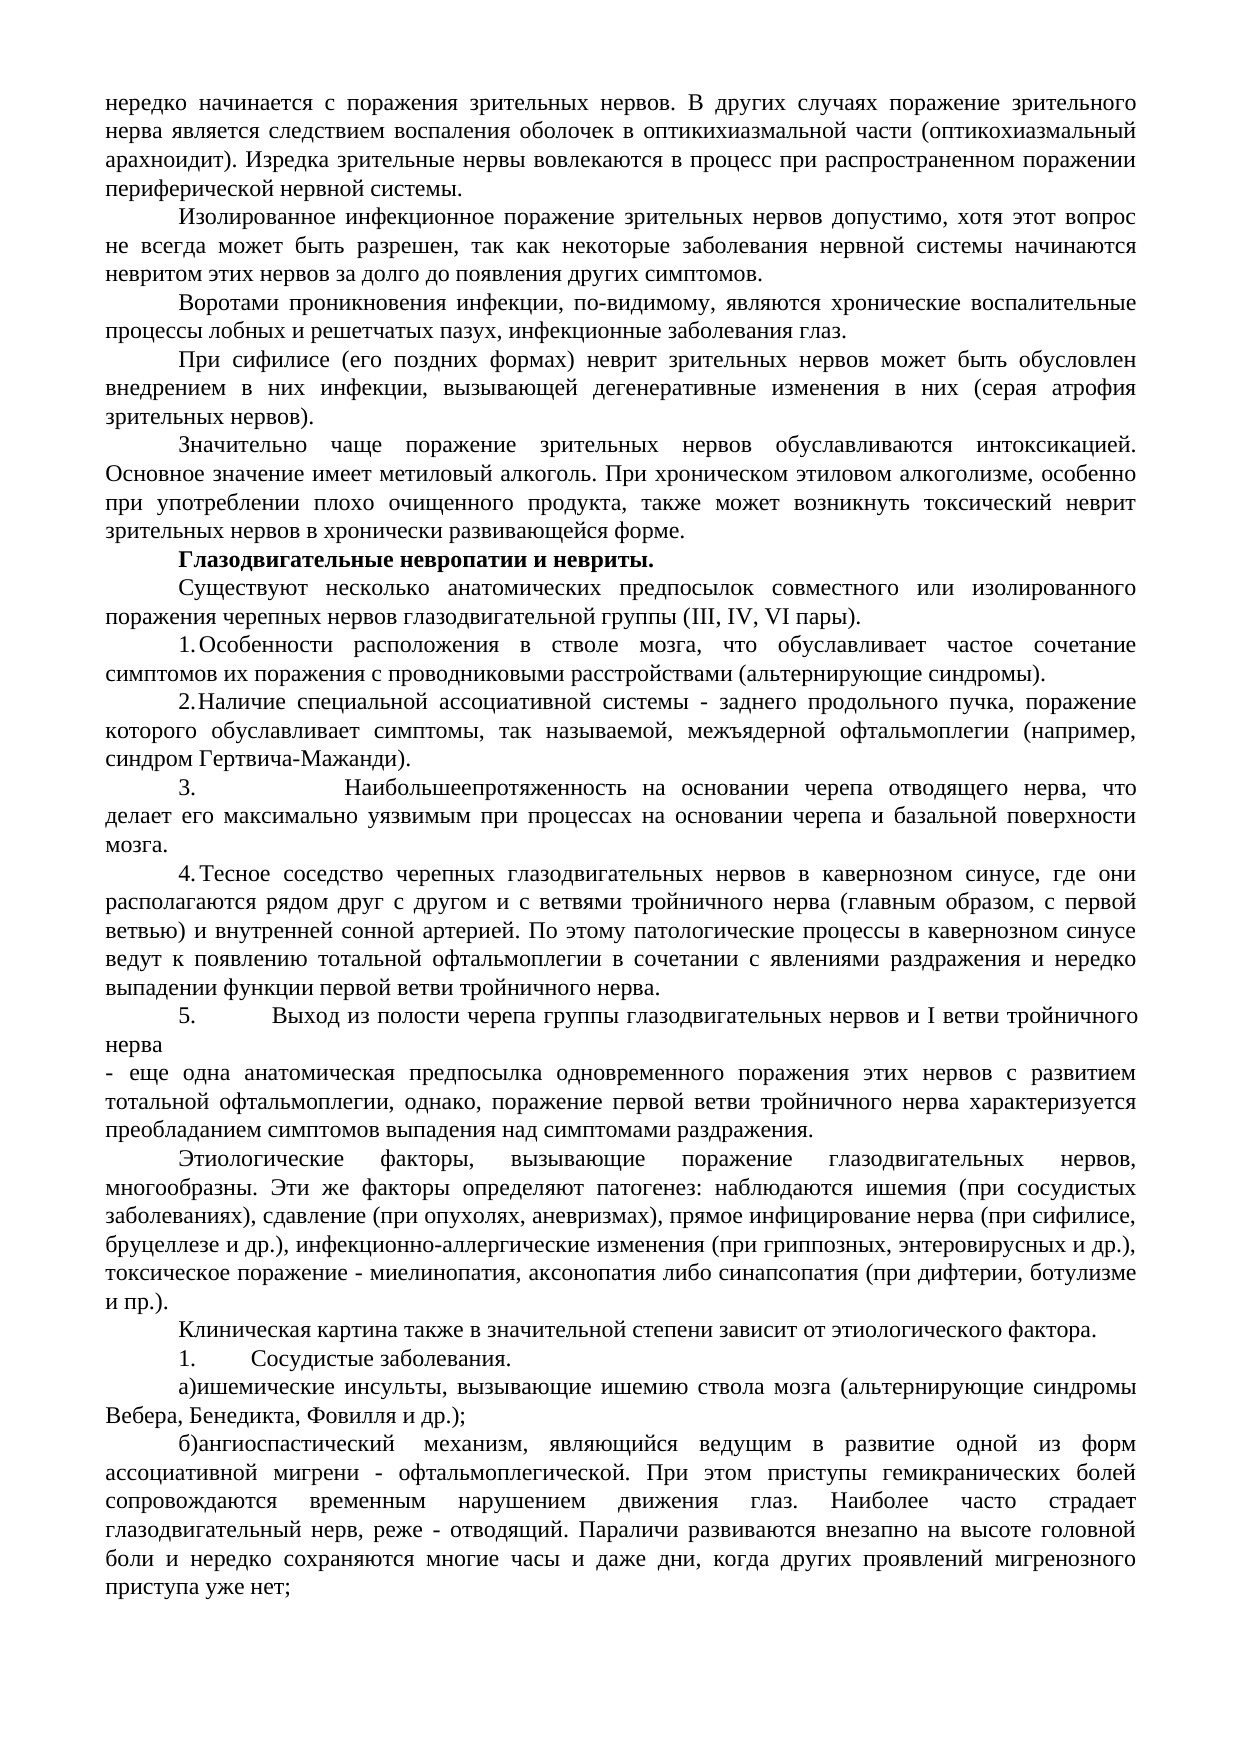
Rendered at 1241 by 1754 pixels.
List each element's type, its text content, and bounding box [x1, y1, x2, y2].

text Этиологические факторы, вызывающие поражение глазодвигательных нервов, многообразны. Эти же факторы определяют патогенез: наблюдаются ишемия (при сосудистых заболеваниях), сдавление (при опухолях, аневризмах), прямое инфицирование нерва (при сифилисе, бруцеллезе и др.), инфекционно-аллергические изменения (при гриппозных, энтеровирусных и др.), токсическое поражение - миелинопатия, аксонопатия либо синапсопатия (при дифтерии, ботулизме и пр.). [105, 1144, 1138, 1315]
list еще одна анатомическая предпосылка одновременного поражения этих нервов с развитием тотальной офтальмоплегии, однако, поражение первой ветви тройничного нерва характеризуется преобладанием симптомов выпадения над симптомами раздражения. [105, 1058, 1138, 1144]
list Сосудистые заболевания. [105, 1343, 1140, 1372]
text Клиническая картина также в значительной степени зависит от этиологического фактора. [105, 1315, 1140, 1343]
list Особенности расположения в стволе мозга, что обуславливает частое сочетание симптомов их поражения с проводниковыми расстройствами (альтернирующие синдромы). [105, 630, 1138, 687]
text При сифилисе (его поздних формах) неврит зрительных нервов может быть обусловлен внедрением в них инфекции, вызывающей дегенеративные изменения в них (серая атрофия зрительных нервов). [105, 344, 1138, 430]
text б)ангиоспастический механизм, являющийся ведущим в развитие одной из форм ассоциативной мигрени - офтальмоплегической. При этом приступы гемикранических болей сопровождаются временным нарушением движения глаз. Наиболее часто страдает глазодвигательный нерв, реже - отводящий. Параличи развиваются внезапно на высоте головной боли и нередко сохраняются многие часы и даже дни, когда других проявлений мигренозного приступа уже нет; [105, 1429, 1138, 1600]
text Воротами проникновения инфекции, по-видимому, являются хронические воспалительные процессы лобных и решетчатых пазух, инфекционные заболевания глаз. [105, 287, 1138, 344]
list Тесное соседство черепных глазодвигательных нервов в кавернозном синусе, где они располагаются рядом друг с другом и с ветвями тройничного нерва (главным образом, с первой ветвью) и внутренней сонной артерией. По этому патологические процессы в кавернозном синусе ведут к появлению тотальной офтальмоплегии в сочетании с явлениями раздражения и нередко выпадении функции первой ветви тройничного нерва. [105, 858, 1138, 1001]
text Значительно чаще поражение зрительных нервов обуславливаются интоксикацией. Основное значение имеет метиловый алкоголь. При хроническом этиловом алкоголизме, особенно при употреблении плохо очищенного продукта, также может возникнуть токсический неврит зрительных нервов в хронически развивающейся форме. [105, 430, 1138, 544]
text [105, 88, 1138, 202]
text Изолированное инфекционное поражение зрительных нервов допустимо, хотя этот вопрос не всегда может быть разрешен, так как некоторые заболевания нервной системы начинаются невритом этих нервов за долго до появления других симптомов. [105, 202, 1138, 287]
text Глазодвигательные невропатии и невриты. [105, 544, 1140, 573]
list Наибольшее протяженность на основании черепа отводящего нерва, что делает его максимально уязвимым при процессах на основании черепа и базальной поверхности мозга. [105, 773, 1138, 858]
text Существуют несколько анатомических предпосылок совместного или изолированного поражения черепных нервов глазодвигательной группы (III, IV, VI пары). [105, 573, 1138, 630]
list Наличие специальной ассоциативной системы - заднего продольного пучка, поражение которого обуславливает симптомы, так называемой, межъядерной офтальмоплегии (например, синдром Гертвича-Мажанди). [105, 687, 1138, 773]
text а)ишемические инсульты, вызывающие ишемию ствола мозга (альтернирующие синдромы Вебера, Бенедикта, Фовилля и др.); [105, 1372, 1138, 1429]
list Выход из полости черепа группы глазодвигательных нервов и I ветви тройничного нерва [105, 1001, 1140, 1058]
